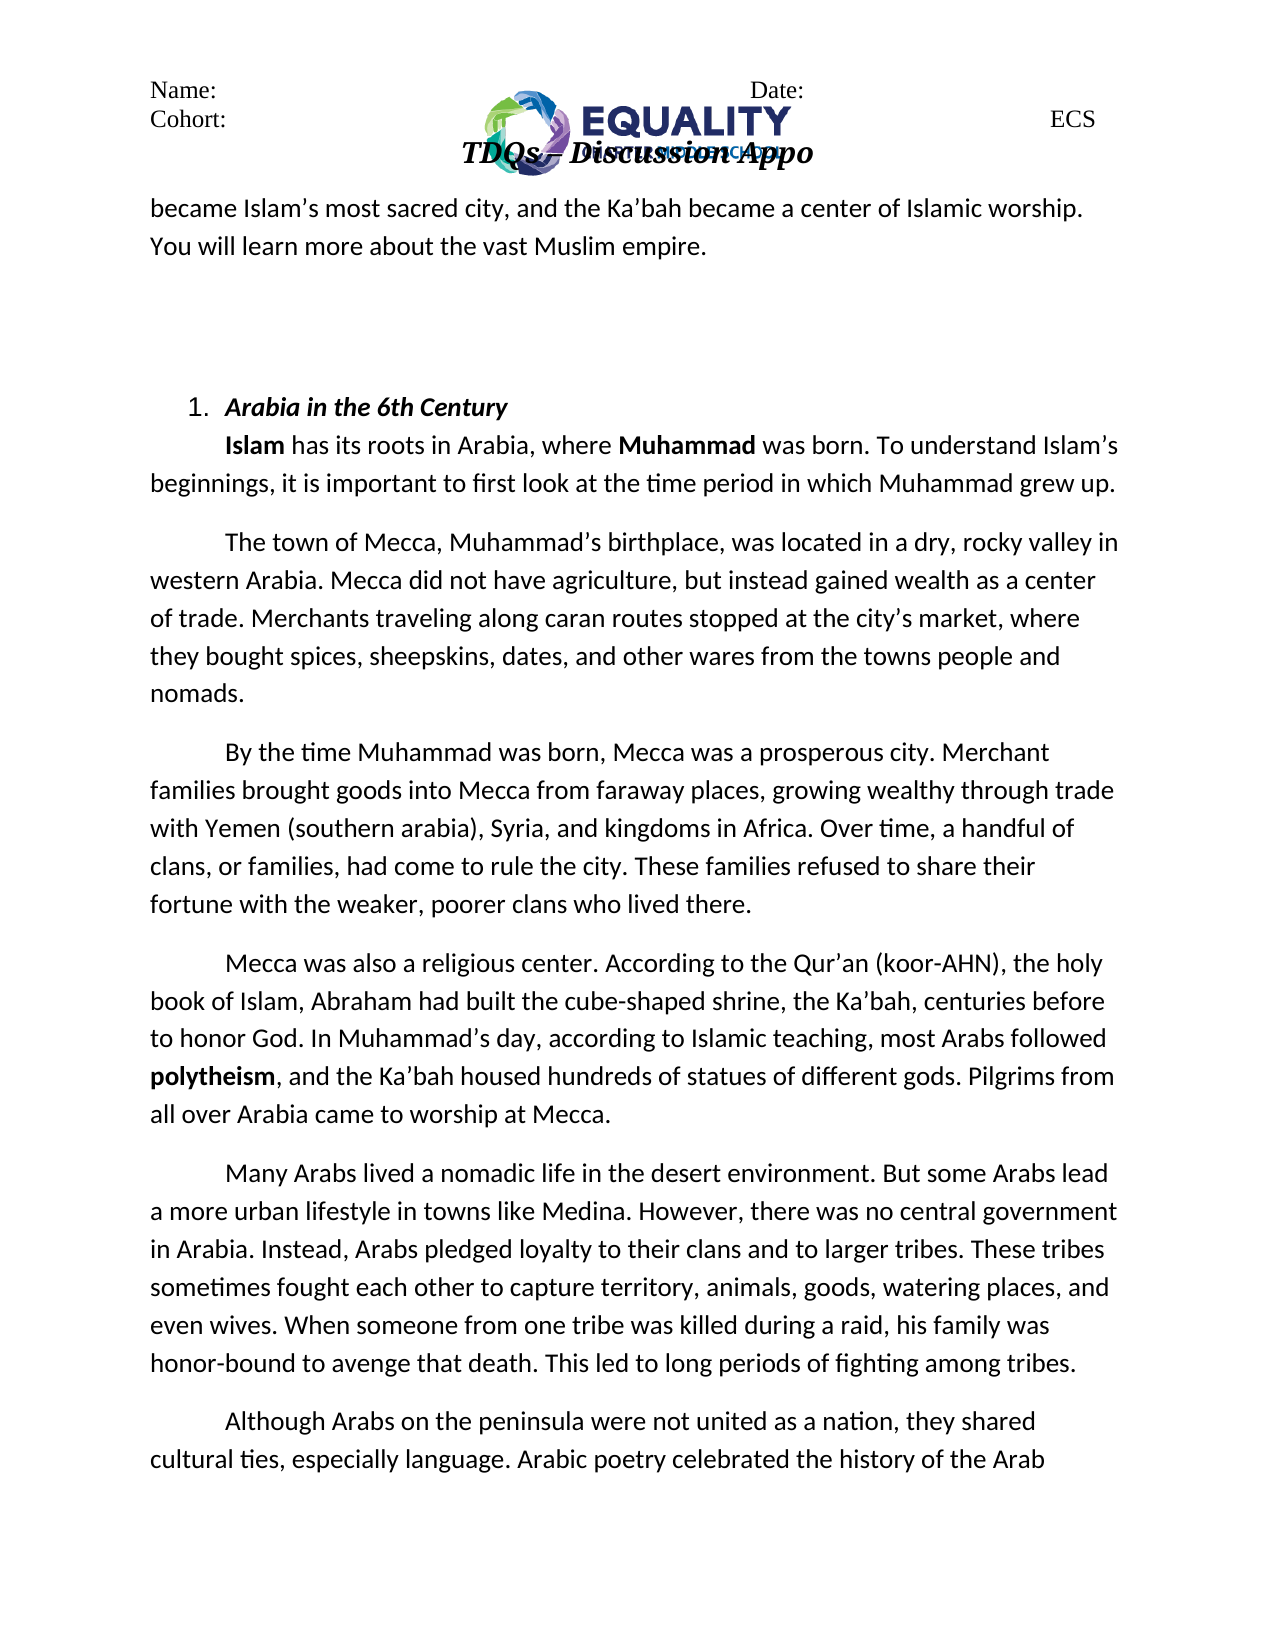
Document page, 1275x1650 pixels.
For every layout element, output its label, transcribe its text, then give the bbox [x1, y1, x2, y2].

list Arabia in the 6th Century [187, 390, 1125, 423]
text Many Arabs lived a nomadic life in the desert environment. But some Arabs lead a more urban lifestyle in towns like Medina. However, there was no central government in Arabia. Instead, Arabs pledged loyalty to their clans and to larger tribes. These tribes sometimes fought each other to capture territory, animals, goods, watering places, and even wives. When someone from one tribe was killed during a raid, his family was honor-bound to avenge that death. This led to long periods of fighting among tribes. [150, 1156, 1125, 1379]
text Islam has its roots in Arabia, where Muhammad was born. To understand Islam’s beginnings, it is important to first look at the time period in which Muhammad grew up. [150, 428, 1125, 499]
text By the time Muhammad was born, Mecca was a prosperous city. Merchant families brought goods into Mecca from faraway places, growing wealthy through trade with Yemen (southern arabia), Syria, and kingdoms in Africa. Over time, a handful of clans, or families, had come to rule the city. These families refused to share their fortune with the weaker, poorer clans who lived there. [150, 735, 1125, 920]
text The town of Mecca, Muhammad’s birthplace, was located in a dry, rocky valley in western Arabia. Mecca did not have agriculture, but instead gained wealth as a center of trade. Merchants traveling along caran routes stopped at the city’s market, where they bought spices, sheepskins, dates, and other wares from the towns people and nomads. [150, 525, 1125, 710]
text Mecca was also a religious center. According to the Qur’an (koor-AHN), the holy book of Islam, Abraham had built the cube-shaped shrine, the Ka’bah, centuries before to honor God. In Muhammad’s day, according to Islamic teaching, most Arabs followed polytheism, and the Ka’bah housed hundreds of statues of different gods. Pilgrims from all over Arabia came to worship at Mecca. [150, 946, 1125, 1131]
picture [474, 78, 801, 172]
